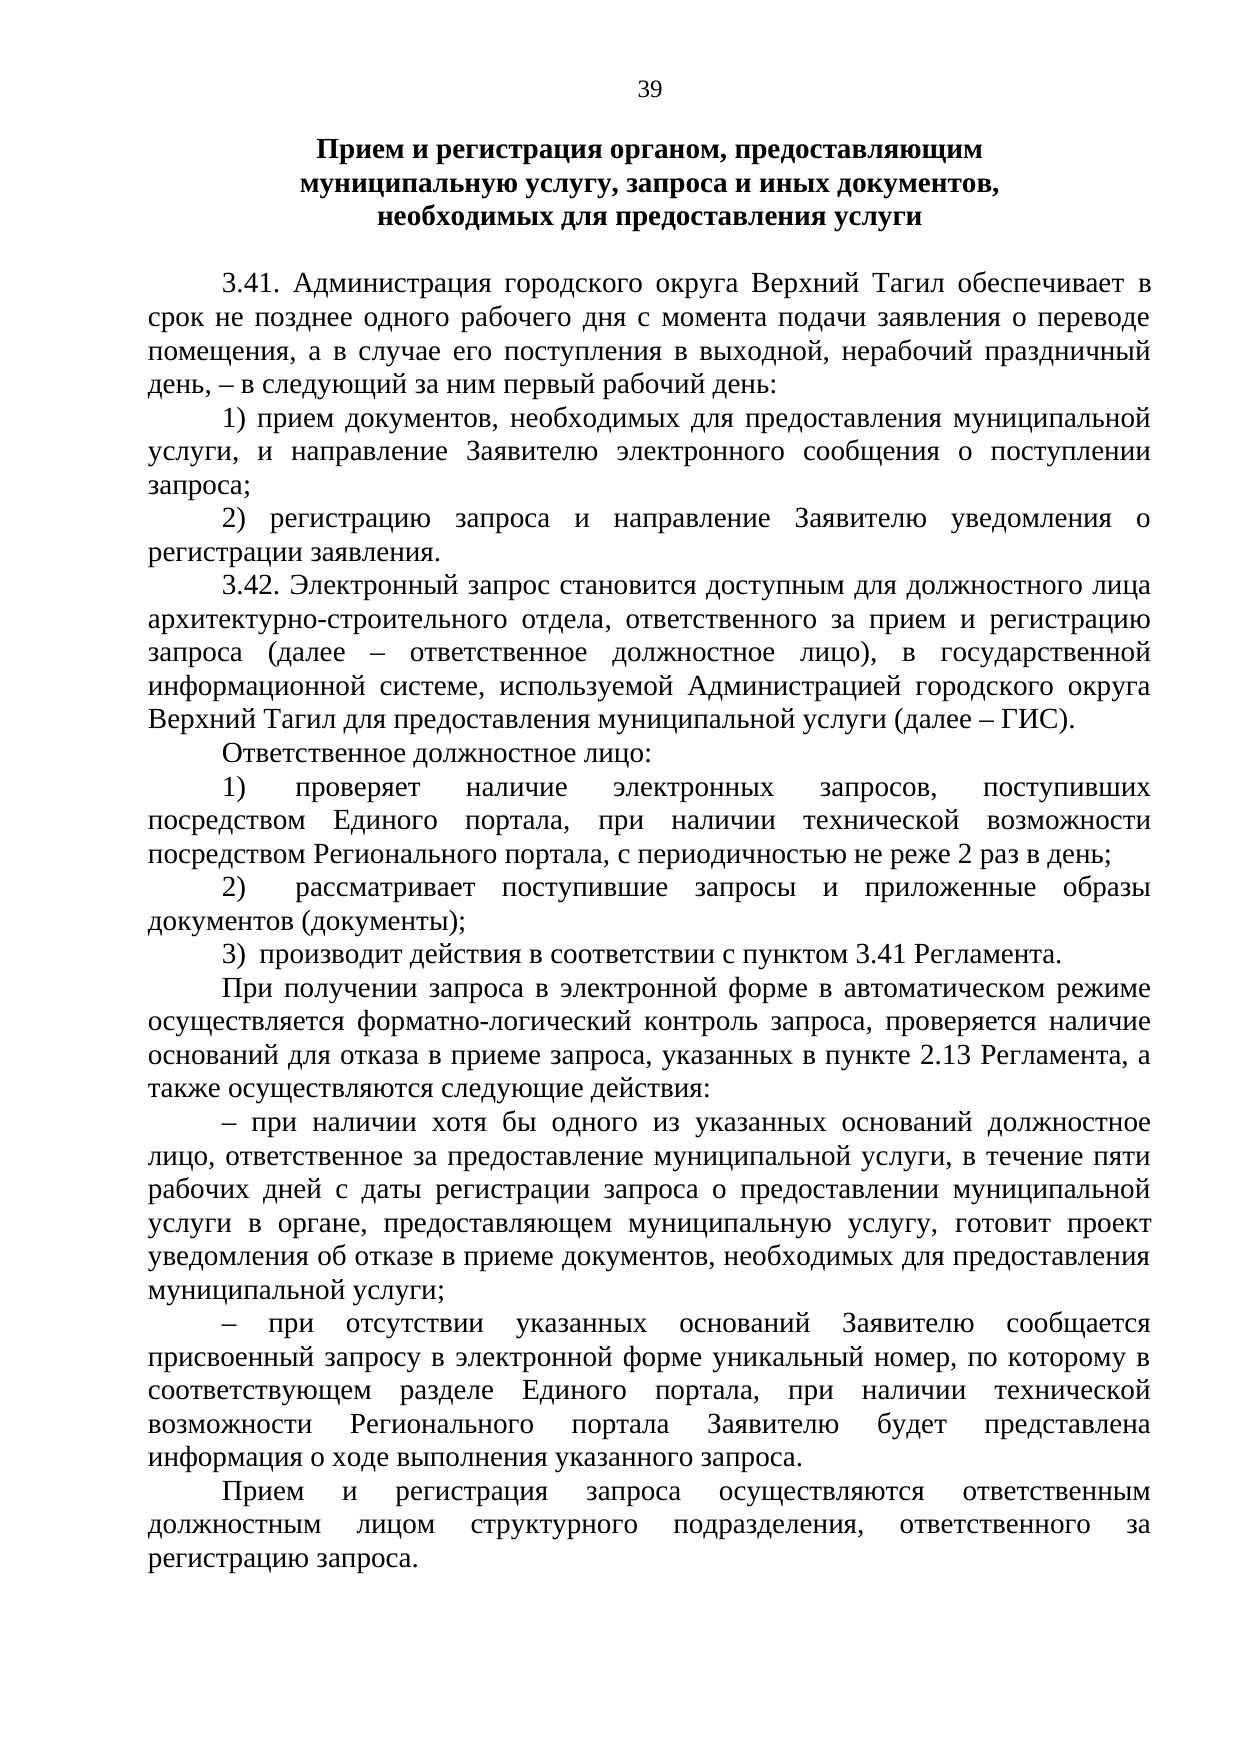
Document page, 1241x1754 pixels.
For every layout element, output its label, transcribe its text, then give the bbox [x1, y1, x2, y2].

text Прием и регистрация запроса осуществляются ответственным должностным лицом структурного подразделения, ответственного за регистрацию запроса. [148, 1473, 1152, 1574]
text необходимых для предоставления услуги [148, 198, 1152, 232]
text – при отсутствии указанных оснований Заявителю сообщается присвоенный запросу в электронной форме уникальный номер, по которому в соответствующем разделе Единого портала, при наличии технической возможности Регионального портала Заявителю будет представлена информация о ходе выполнения указанного запроса. [148, 1305, 1152, 1473]
text 3.42. Электронный запрос становится доступным для должностного лица архитектурно-строительного отдела, ответственного за прием и регистрацию запроса (далее – ответственное должностное лицо), в государственной информационной системе, используемой Администрацией городского округа Верхний Тагил для предоставления муниципальной услуги (далее – ГИС). [148, 567, 1152, 735]
list производит действия в соответствии с пунктом 3.41 Регламента. [222, 936, 1152, 970]
list рассматривает поступившие запросы и приложенные образы документов (документы); [148, 869, 1152, 936]
list проверяет наличие электронных запросов, поступивших посредством Единого портала, при наличии технической возможности посредством Регионального портала, с периодичностью не реже 2 раз в день; [148, 769, 1152, 869]
text муниципальную услугу, запроса и иных документов, [148, 165, 1152, 198]
text Прием и регистрация органом, предоставляющим [148, 131, 1152, 165]
text При получении запроса в электронной форме в автоматическом режиме осуществляется форматно-логический контроль запроса, проверяется наличие оснований для отказа в приеме запроса, указанных в пункте 2.13 Регламента, а также осуществляются следующие действия: [148, 970, 1152, 1104]
text 3.41. Администрация городского округа Верхний Тагил обеспечивает в срок не позднее одного рабочего дня с момента подачи заявления о переводе помещения, а в случае его поступления в выходной, нерабочий праздничный день, – в следующий за ним первый рабочий день: [148, 266, 1152, 400]
text 2) регистрацию запроса и направление Заявителю уведомления о регистрации заявления. [148, 500, 1152, 567]
text Ответственное должностное лицо: [148, 735, 1152, 769]
text – при наличии хотя бы одного из указанных оснований должностное лицо, ответственное за предоставление муниципальной услуги, в течение пяти рабочих дней с даты регистрации запроса о предоставлении муниципальной услуги в органе, предоставляющем муниципальную услугу, готовит проект уведомления об отказе в приеме документов, необходимых для предоставления муниципальной услуги; [148, 1104, 1152, 1305]
text 1) прием документов, необходимых для предоставления муниципальной услуги, и направление Заявителю электронного сообщения о поступлении запроса; [148, 400, 1152, 500]
